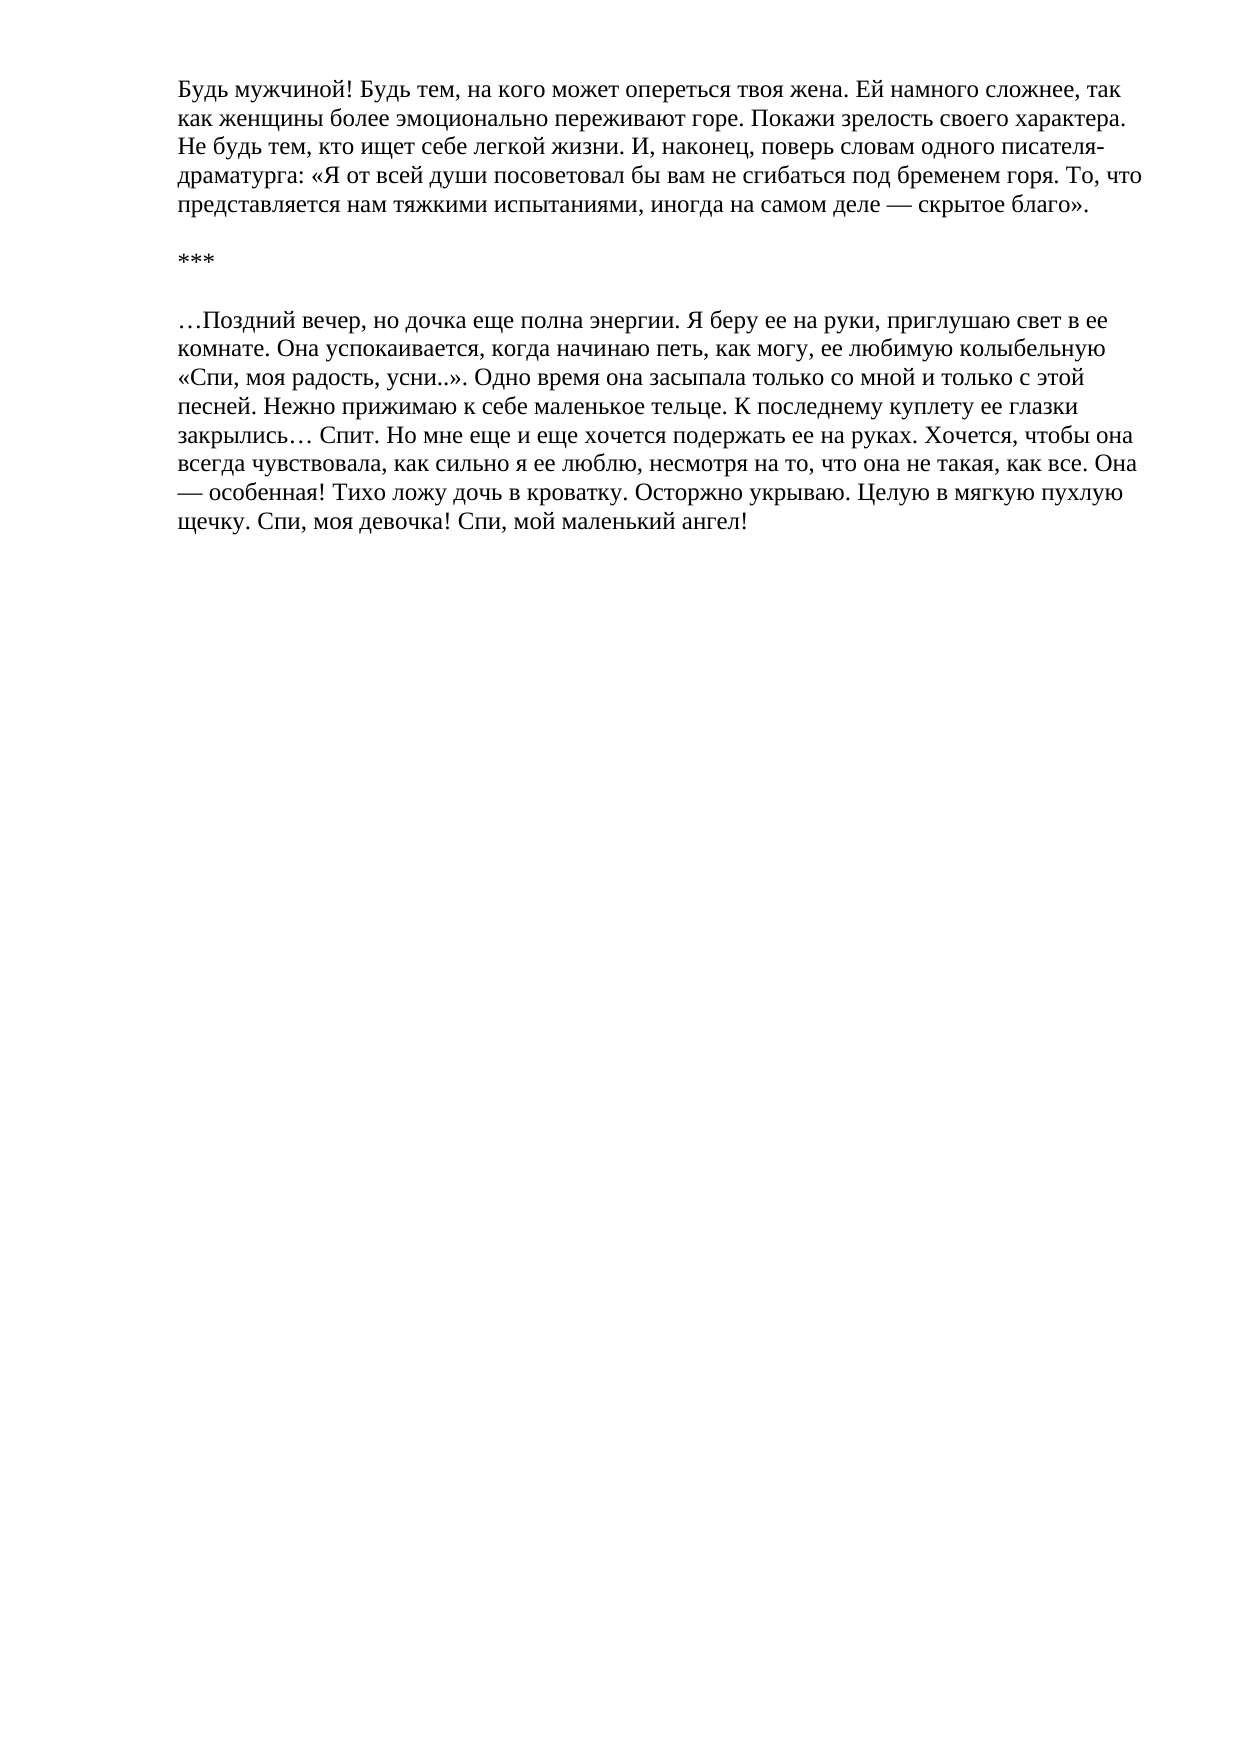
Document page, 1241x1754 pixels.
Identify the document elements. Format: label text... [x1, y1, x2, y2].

text *** [177, 247, 1152, 276]
text Будь мужчиной! Будь тем, на кого может опереться твоя жена. Ей намного сложнее, так как женщины более эмоционально переживают горе. Покажи зрелость своего характера. Не будь тем, кто ищет себе легкой жизни. И, наконец, поверь словам одного писателя-драматурга: «Я от всей души посоветовал бы вам не сгибаться под бременем горя. То, что представляется нам тяжкими испытаниями, иногда на самом деле — скрытое благо». [177, 74, 1152, 218]
text …Поздний вечер, но дочка еще полна энергии. Я беру ее на руки, приглушаю свет в ее комнате. Она успокаивается, когда начинаю петь, как могу, ее любимую колыбельную «Спи, моя радость, усни..». Одно время она засыпала только со мной и только с этой песней. Нежно прижимаю к себе маленькое тельце. К последнему куплету ее глазки закрылись… Спит. Но мне еще и еще хочется подержать ее на руках. Хочется, чтобы она всегда чувствовала, как сильно я ее люблю, несмотря на то, что она не такая, как все. Она — особенная! Тихо ложу дочь в кроватку. Осторжно укрываю. Целую в мягкую пухлую щечку. Спи, моя девочка! Спи, мой маленький ангел! [177, 305, 1152, 535]
